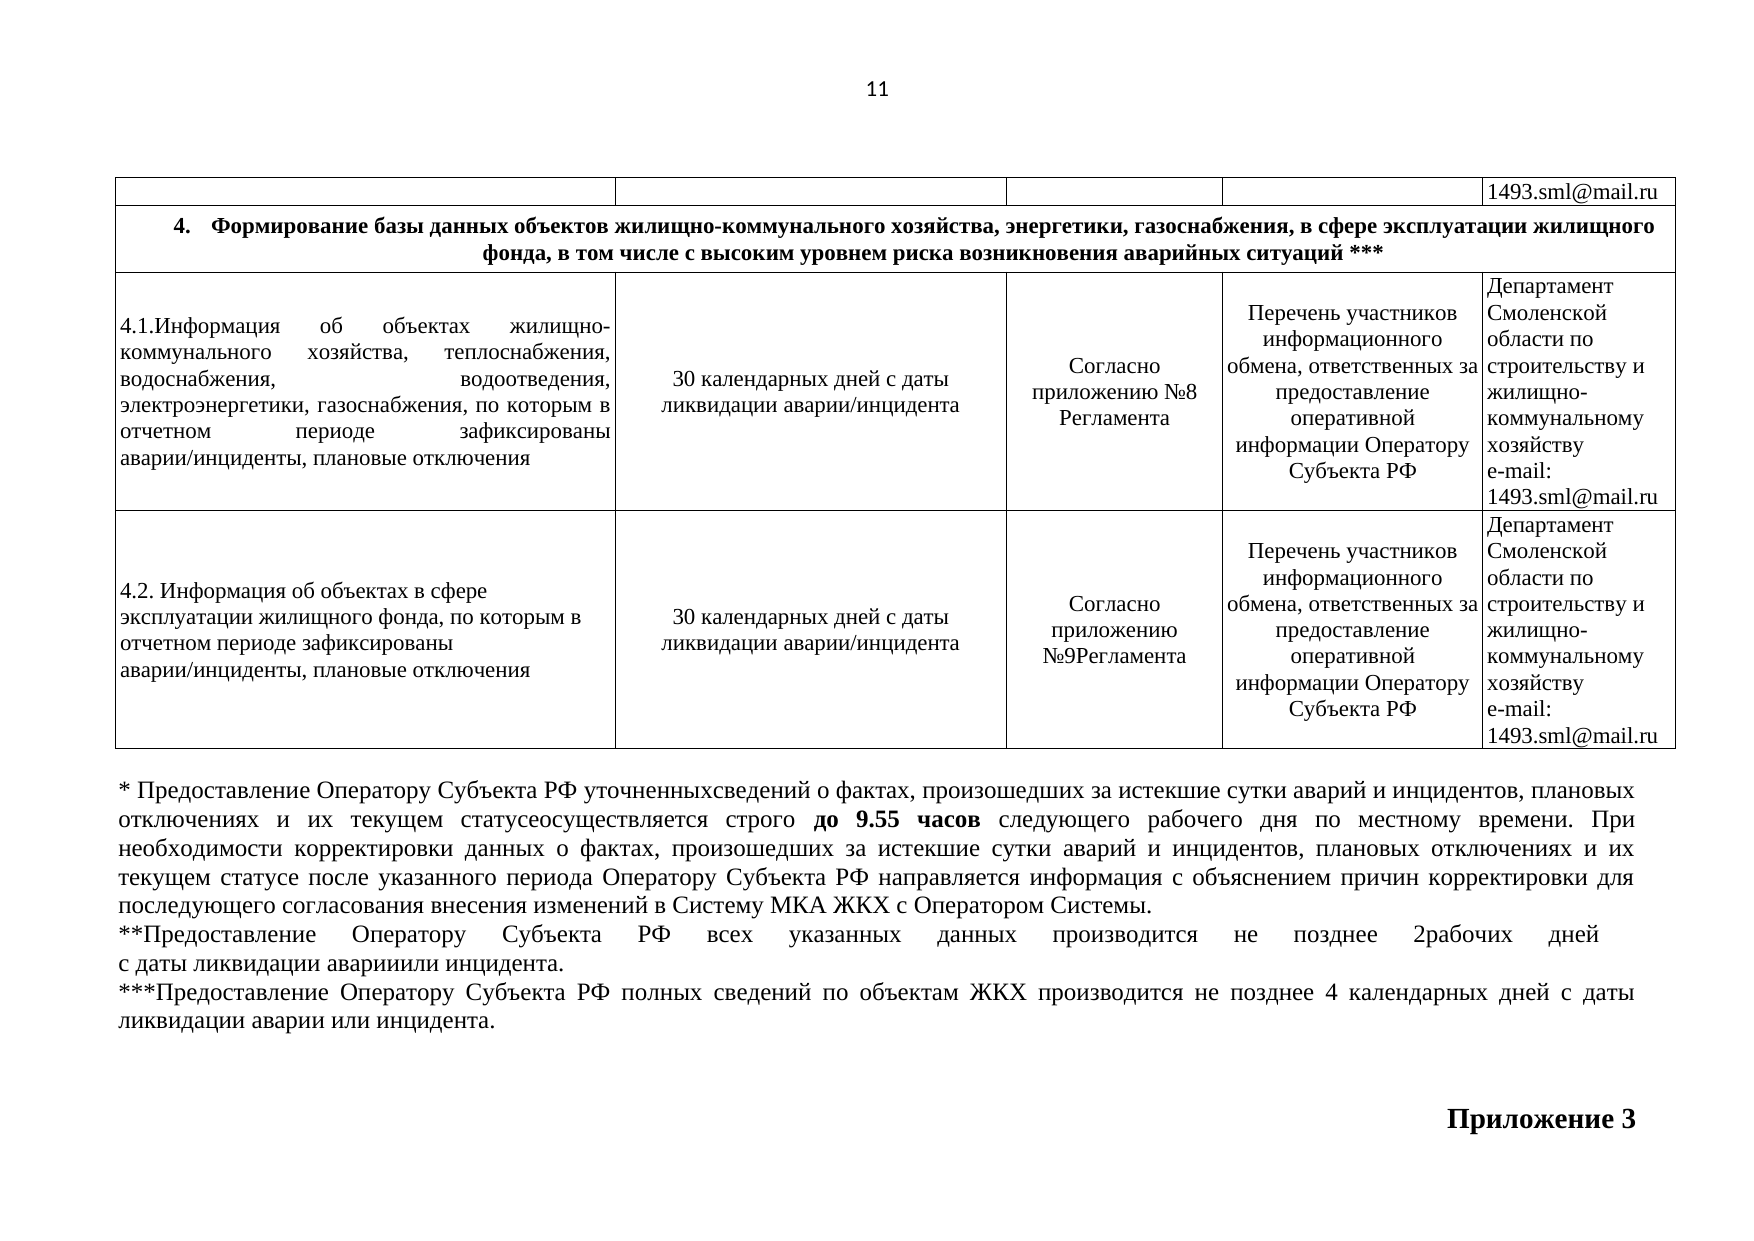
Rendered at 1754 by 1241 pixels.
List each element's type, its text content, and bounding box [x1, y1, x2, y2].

table_cell 30 календарных дней с даты ликвидации аварии/инцидента [616, 511, 1006, 748]
table_cell Департамент Смоленской области по строительству и жилищно-коммунальному хозяйству e-mail: 1493.sml@mail.ru [1483, 273, 1675, 510]
table_cell Формирование базы данных объектов жилищно-коммунального хозяйства, энергетики, газоснабжения, в сфере эксплуатации жилищного фонда, в том числе с высоким уровнем риска возникновения аварийных ситуаций *** [116, 206, 1675, 272]
text **Предоставление Оператору Субъекта РФ всех указанных данных производится не позднее 2рабочих дней с даты ликвидации аварииили инцидента. [118, 919, 1636, 977]
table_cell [116, 178, 615, 204]
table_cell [1483, 178, 1675, 204]
table_cell Перечень участников информационного обмена, ответственных за предоставление оперативной информации Оператору Субъекта РФ [1223, 273, 1482, 510]
table_cell Согласно приложению №9Регламента [1007, 511, 1222, 748]
table_cell Согласно приложению №8 Регламента [1007, 273, 1222, 510]
table_cell 4.2. Информация об объектах в сфере эксплуатации жилищного фонда, по которым в отчетном периоде зафиксированы аварии/инциденты, плановые отключения [116, 511, 615, 748]
text * Предоставление Оператору Субъекта РФ уточненныхсведений о фактах, произошедших за истекшие сутки аварий и инцидентов, плановых отключениях и их текущем статусеосуществляется строго до 9.55 часов следующего рабочего дня по местному времени. При необходимости корректировки данных о фактах, произошедших за истекшие сутки аварий и инцидентов, плановых отключениях и их текущем статусе после указанного периода Оператору Субъекта РФ направляется информация с объяснением причин корректировки для последующего согласования внесения изменений в Систему МКА ЖКХ с Оператором Системы. [118, 775, 1636, 919]
text Приложение 3 [118, 1101, 1636, 1135]
table_cell 4.1.Информация об объектах жилищно-коммунального хозяйства, теплоснабжения, водоснабжения, водоотведения, электроэнергетики, газоснабжения, по которым в отчетном периоде зафиксированы аварии/инциденты, плановые отключения [116, 273, 615, 510]
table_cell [1223, 178, 1482, 204]
table_cell Департамент Смоленской области по строительству и жилищно-коммунальному хозяйству e-mail: 1493.sml@mail.ru [1483, 511, 1675, 748]
text ***Предоставление Оператору Субъекта РФ полных сведений по объектам ЖКХ производится не позднее 4 календарных дней с даты ликвидации аварии или инцидента. [118, 977, 1636, 1034]
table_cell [1007, 178, 1222, 204]
table_cell 30 календарных дней с даты ликвидации аварии/инцидента [616, 273, 1006, 510]
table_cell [616, 178, 1006, 204]
table_cell Перечень участников информационного обмена, ответственных за предоставление оперативной информации Оператору Субъекта РФ [1223, 511, 1482, 748]
